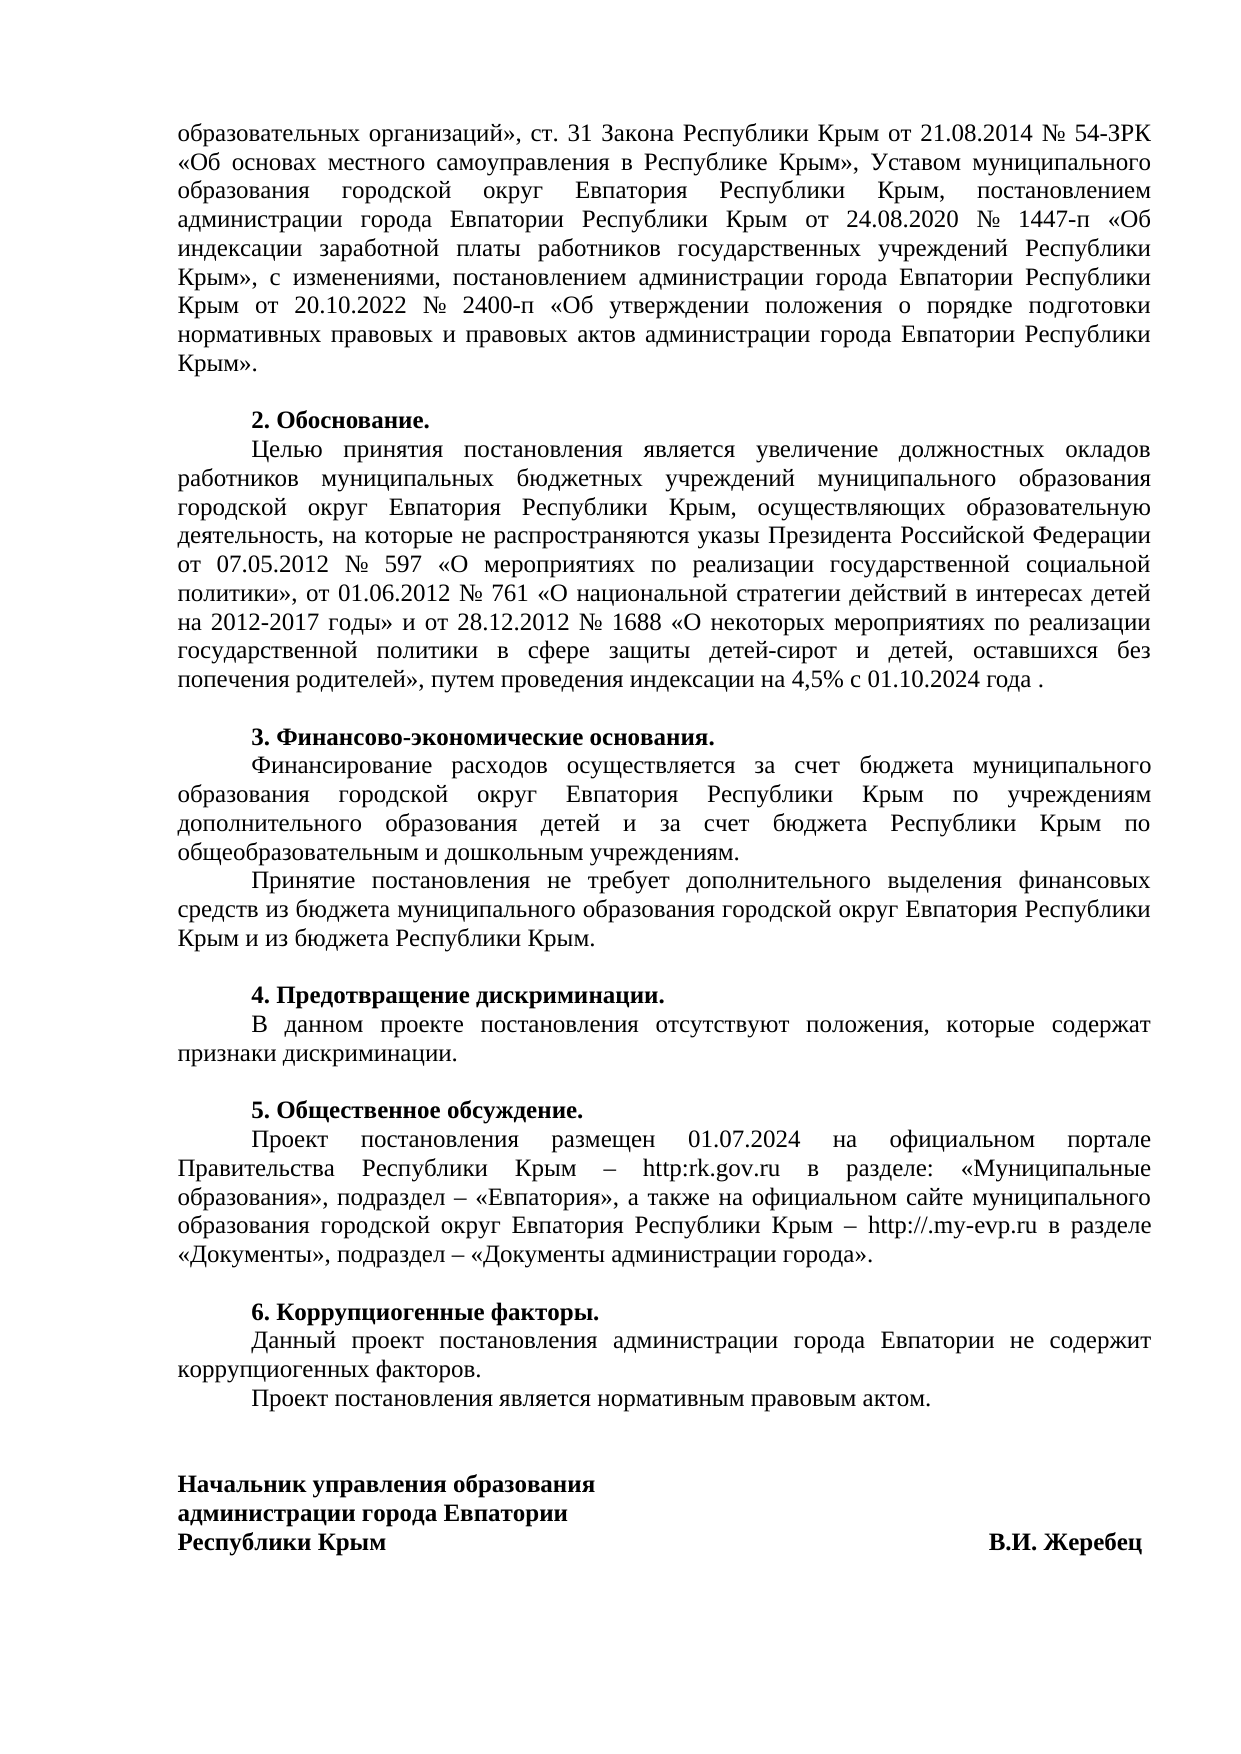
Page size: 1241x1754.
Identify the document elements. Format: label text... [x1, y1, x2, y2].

text Финансирование расходов осуществляется за счет бюджета муниципального образования городской округ Евпатория Республики Крым по учреждениям дополнительного образования детей и за счет бюджета Республики Крым по общеобразовательным и дошкольным учреждениям. [177, 751, 1152, 866]
text 5. Общественное обсуждение. [177, 1096, 1152, 1124]
text администрации города Евпатории [177, 1498, 1152, 1527]
text Принятие постановления не требует дополнительного выделения финансовых средств из бюджета муниципального образования городской округ Евпатория Республики Крым и из бюджета Республики Крым. [177, 866, 1152, 952]
text Целью принятия постановления является увеличение должностных окладов работников муниципальных бюджетных учреждений муниципального образования городской округ Евпатория Республики Крым, осуществляющих образовательную деятельность, на которые не распространяются указы Президента Российской Федерации от 07.05.2012 № 597 «О мероприятиях по реализации государственной социальной политики», от 01.06.2012 № 761 «О национальной стратегии действий в интересах детей на 2012-2017 годы» и от 28.12.2012 № 1688 «О некоторых мероприятиях по реализации государственной политики в сфере защиты детей-сирот и детей, оставшихся без попечения родителей», путем проведения индексации на 4,5% с 01.10.2024 года . [177, 434, 1152, 693]
text Данный проект постановления администрации города Евпатории не содержит коррупциогенных факторов. [177, 1326, 1152, 1383]
text Проект постановления является нормативным правовым актом. [177, 1383, 1152, 1412]
text 3. Финансово-экономические основания. [177, 722, 1152, 751]
text Республики Крым В.И. Жеребец [177, 1527, 1152, 1556]
text 6. Коррупциогенные факторы. [177, 1297, 1152, 1326]
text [177, 118, 1152, 377]
text 2. Обоснование. [177, 406, 1152, 434]
text 4. Предотвращение дискриминации. [177, 981, 1152, 1009]
text Проект постановления размещен 01.07.2024 на официальном портале Правительства Республики Крым – http:rk.gov.ru в разделе: «Муниципальные образования», подраздел – «Евпатория», а также на официальном сайте муниципального образования городской округ Евпатория Республики Крым – http://.my-evp.ru в разделе «Документы», подраздел – «Документы администрации города». [177, 1124, 1152, 1268]
text Начальник управления образования [177, 1469, 1152, 1498]
text В данном проекте постановления отсутствуют положения, которые содержат признаки дискриминации. [177, 1009, 1152, 1067]
